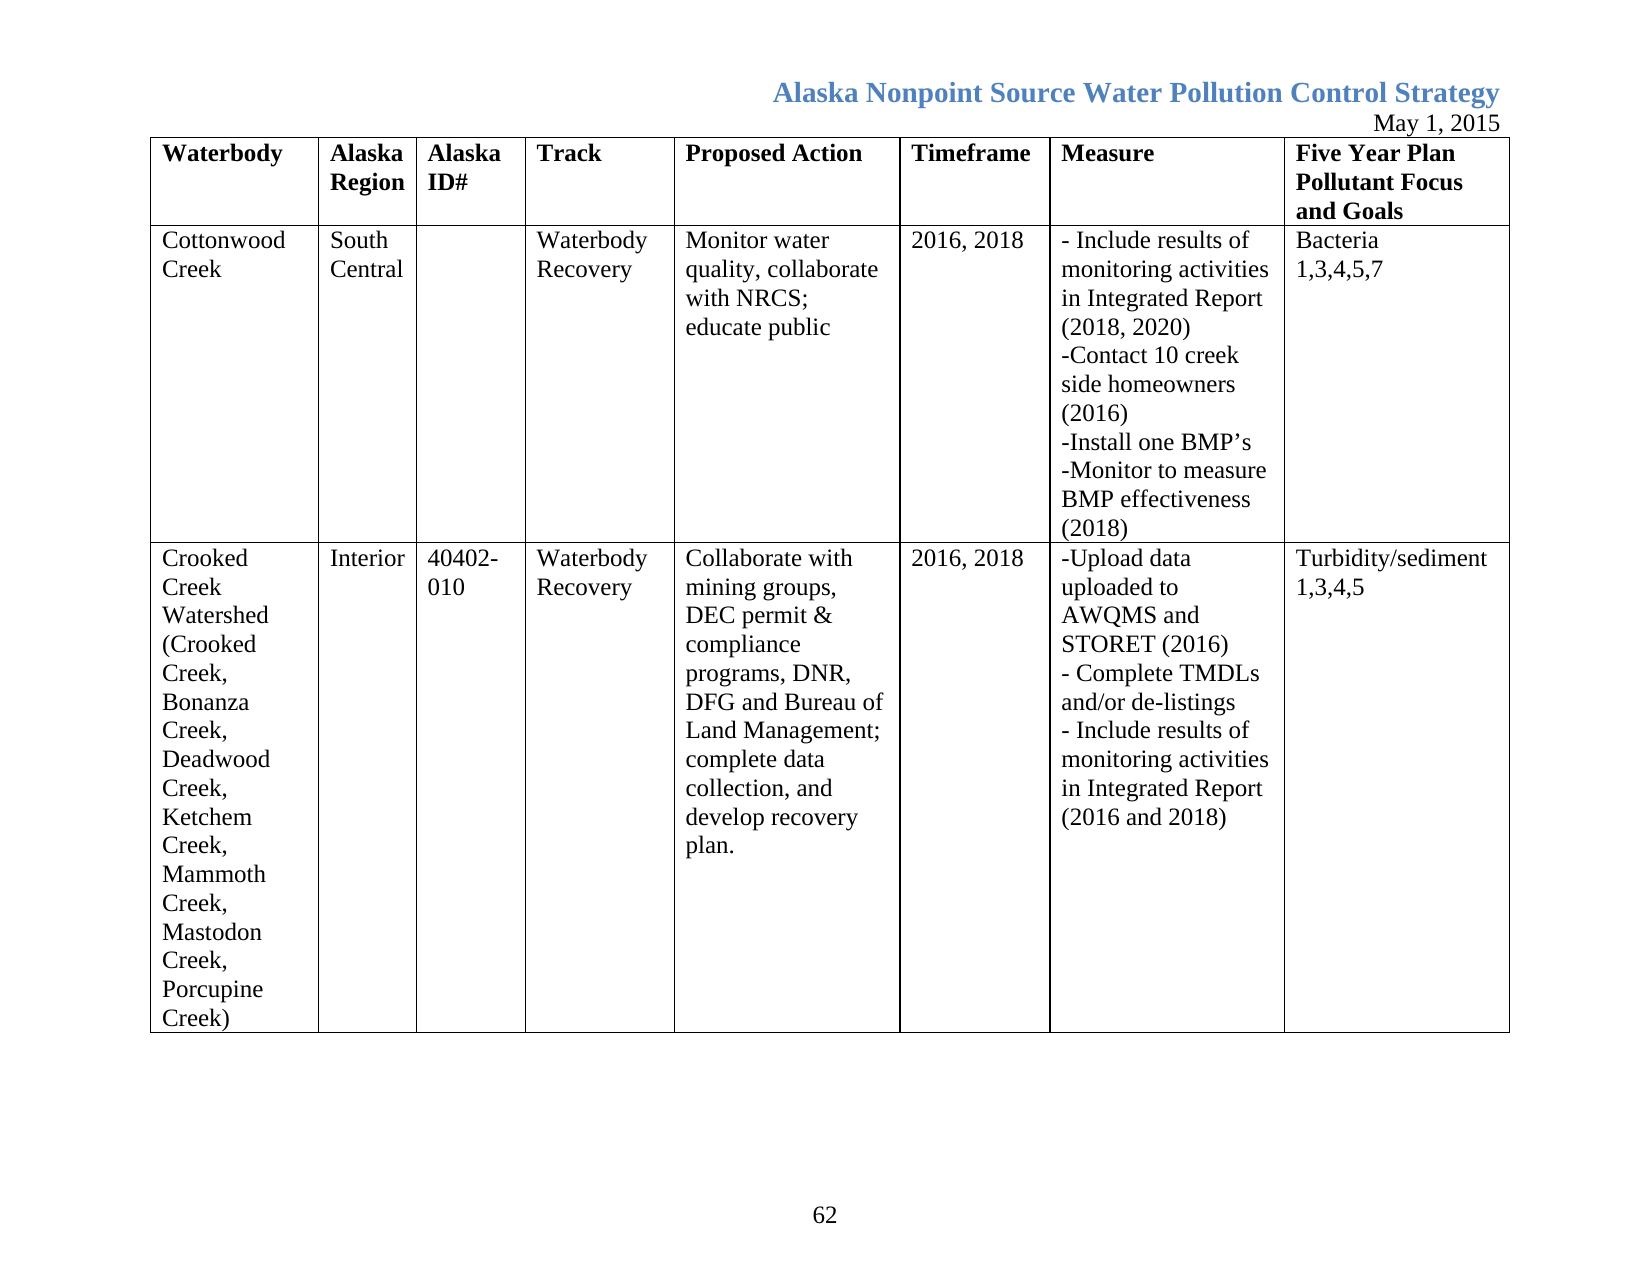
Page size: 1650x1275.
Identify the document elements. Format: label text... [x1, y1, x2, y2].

table_cell [417, 226, 525, 542]
table_header Timeframe [901, 138, 1049, 224]
table_cell -Upload data uploaded to AWQMS and STORET (2016) - Complete TMDLs and/or de-listings - Include results of monitoring activities in Integrated Report (2016 and 2018) [1051, 543, 1284, 1032]
table_cell Crooked Creek Watershed (Crooked Creek, Bonanza Creek, Deadwood Creek, Ketchem Creek, Mammoth Creek, Mastodon Creek, Porcupine Creek) [151, 543, 318, 1032]
table_header Waterbody [151, 138, 318, 224]
table_cell - Include results of monitoring activities in Integrated Report (2018, 2020) -Contact 10 creek side homeowners (2016) -Install one BMP’s -Monitor to measure BMP effectiveness (2018) [1051, 226, 1284, 542]
table_cell Turbidity/sediment 1,3,4,5 [1285, 543, 1509, 1032]
table_header Proposed Action [675, 138, 899, 224]
table_header Alaska Region [319, 138, 416, 224]
table_header Alaska ID# [417, 138, 525, 224]
table_cell Bacteria 1,3,4,5,7 [1285, 226, 1509, 542]
table_header Measure [1051, 138, 1284, 224]
table_header Track [526, 138, 674, 224]
table_cell Waterbody Recovery [526, 226, 674, 542]
table_cell Collaborate with mining groups, DEC permit & compliance programs, DNR, DFG and Bureau of Land Management; complete data collection, and develop recovery plan. [675, 543, 899, 1032]
table_cell 2016, 2018 [901, 226, 1049, 542]
table_cell Monitor water quality, collaborate with NRCS; educate public [675, 226, 899, 542]
table_cell Interior [319, 543, 416, 1032]
table_header Five Year Plan Pollutant Focus and Goals [1285, 138, 1509, 224]
table_cell Waterbody Recovery [526, 543, 674, 1032]
table_cell 2016, 2018 [901, 543, 1049, 1032]
table_cell Cottonwood Creek [151, 226, 318, 542]
table_cell 40402-010 [417, 543, 525, 1032]
table_cell South Central [319, 226, 416, 542]
